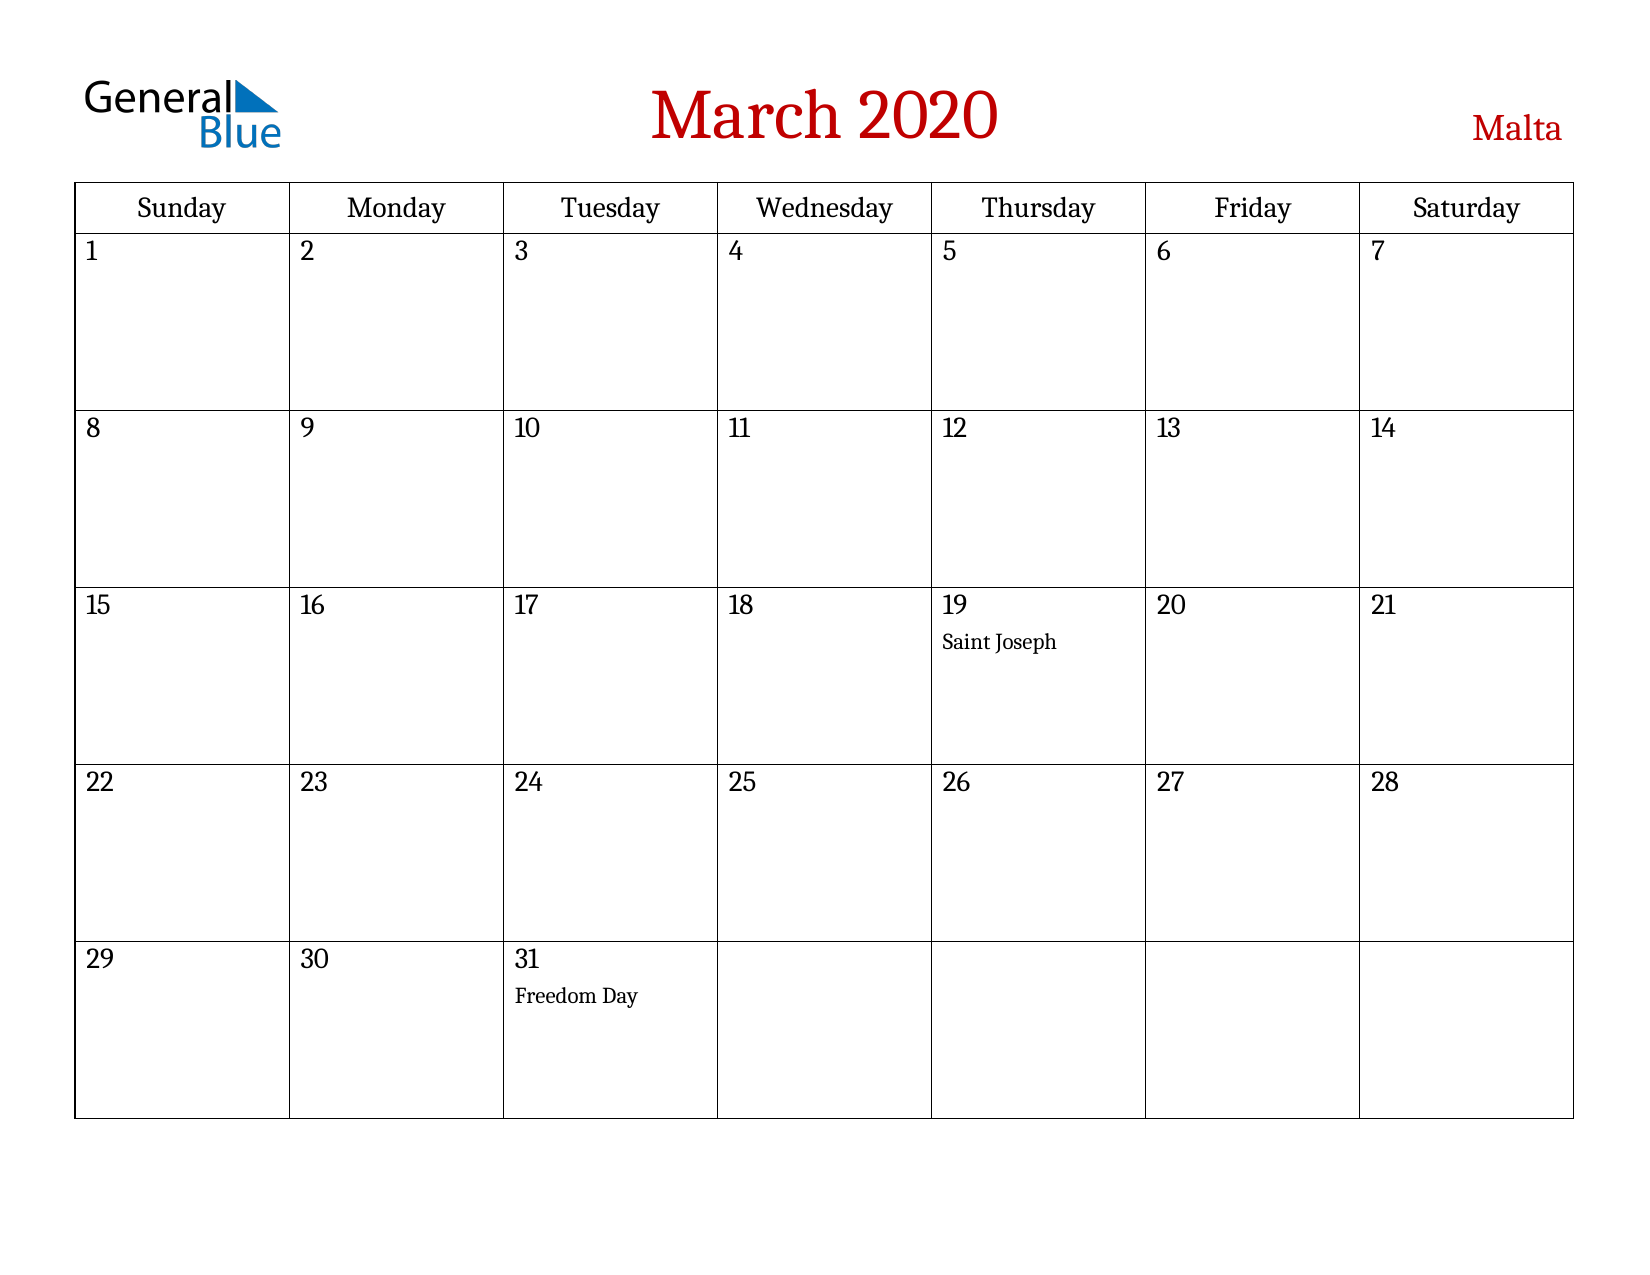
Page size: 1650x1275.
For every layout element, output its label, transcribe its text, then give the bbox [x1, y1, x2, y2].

table_cell 23 [290, 765, 503, 806]
table_cell 3 [504, 234, 717, 275]
table_cell 18 [718, 588, 931, 629]
table_cell Monday [290, 183, 503, 233]
table_cell [1146, 942, 1359, 983]
table_cell [932, 806, 1145, 941]
table_cell [76, 806, 289, 941]
table_cell [932, 275, 1145, 410]
table_header [75, 75, 503, 182]
table_cell [504, 806, 717, 941]
table_cell 22 [76, 765, 289, 806]
table_cell 24 [504, 765, 717, 806]
table_cell 10 [504, 411, 717, 452]
table_cell [1360, 983, 1573, 1118]
table_cell 26 [932, 765, 1145, 806]
table_cell 20 [1146, 588, 1359, 629]
table_cell [718, 275, 931, 410]
table_cell Friday [1146, 183, 1359, 233]
table_cell 5 [932, 234, 1145, 275]
table_cell 13 [1146, 411, 1359, 452]
table_cell 30 [290, 942, 503, 983]
table_cell [1146, 983, 1359, 1118]
table_cell [290, 983, 503, 1118]
table_cell [76, 452, 289, 587]
table_cell [932, 983, 1145, 1118]
table_cell [1146, 452, 1359, 587]
table_cell 2 [290, 234, 503, 275]
table_cell Sunday [76, 183, 289, 233]
table_cell [1146, 629, 1359, 764]
table_cell [718, 942, 931, 983]
table_cell [718, 806, 931, 941]
table_cell [504, 452, 717, 587]
picture [85, 80, 281, 148]
table_cell 15 [76, 588, 289, 629]
table_cell 17 [504, 588, 717, 629]
table_cell 16 [290, 588, 503, 629]
table_header March 2020 [503, 75, 1146, 182]
table_cell [1360, 629, 1573, 764]
table_cell [718, 983, 931, 1118]
table_cell [932, 452, 1145, 587]
table_cell 27 [1146, 765, 1359, 806]
table_cell Saint Joseph [932, 629, 1145, 764]
table_cell [1360, 452, 1573, 587]
table_cell [1146, 275, 1359, 410]
table_cell 25 [718, 765, 931, 806]
table_cell [718, 452, 931, 587]
table_cell 6 [1146, 234, 1359, 275]
table_cell 8 [76, 411, 289, 452]
table_cell [504, 275, 717, 410]
table_cell 28 [1360, 765, 1573, 806]
table_cell Wednesday [718, 183, 931, 233]
table_cell [76, 983, 289, 1118]
table_cell [1360, 275, 1573, 410]
table_cell 29 [76, 942, 289, 983]
table_cell Tuesday [504, 183, 717, 233]
table_cell [290, 275, 503, 410]
table_cell [504, 629, 717, 764]
table_cell 4 [718, 234, 931, 275]
table_cell 14 [1360, 411, 1573, 452]
table_cell [290, 629, 503, 764]
table_cell [290, 452, 503, 587]
table_cell 12 [932, 411, 1145, 452]
table_cell [932, 942, 1145, 983]
table_cell [718, 629, 931, 764]
table_header Malta [1146, 75, 1574, 182]
table_cell [290, 806, 503, 941]
table_cell [76, 629, 289, 764]
table_cell [76, 275, 289, 410]
table_cell Thursday [932, 183, 1145, 233]
table_cell 1 [76, 234, 289, 275]
table_cell [1146, 806, 1359, 941]
table_cell Saturday [1360, 183, 1573, 233]
table_cell 21 [1360, 588, 1573, 629]
table_cell 19 [932, 588, 1145, 629]
table_cell 11 [718, 411, 931, 452]
table_cell [1360, 806, 1573, 941]
table_cell 7 [1360, 234, 1573, 275]
table_cell Freedom Day [504, 983, 717, 1118]
table_cell 9 [290, 411, 503, 452]
table_cell [1360, 942, 1573, 983]
table_cell 31 [504, 942, 717, 983]
